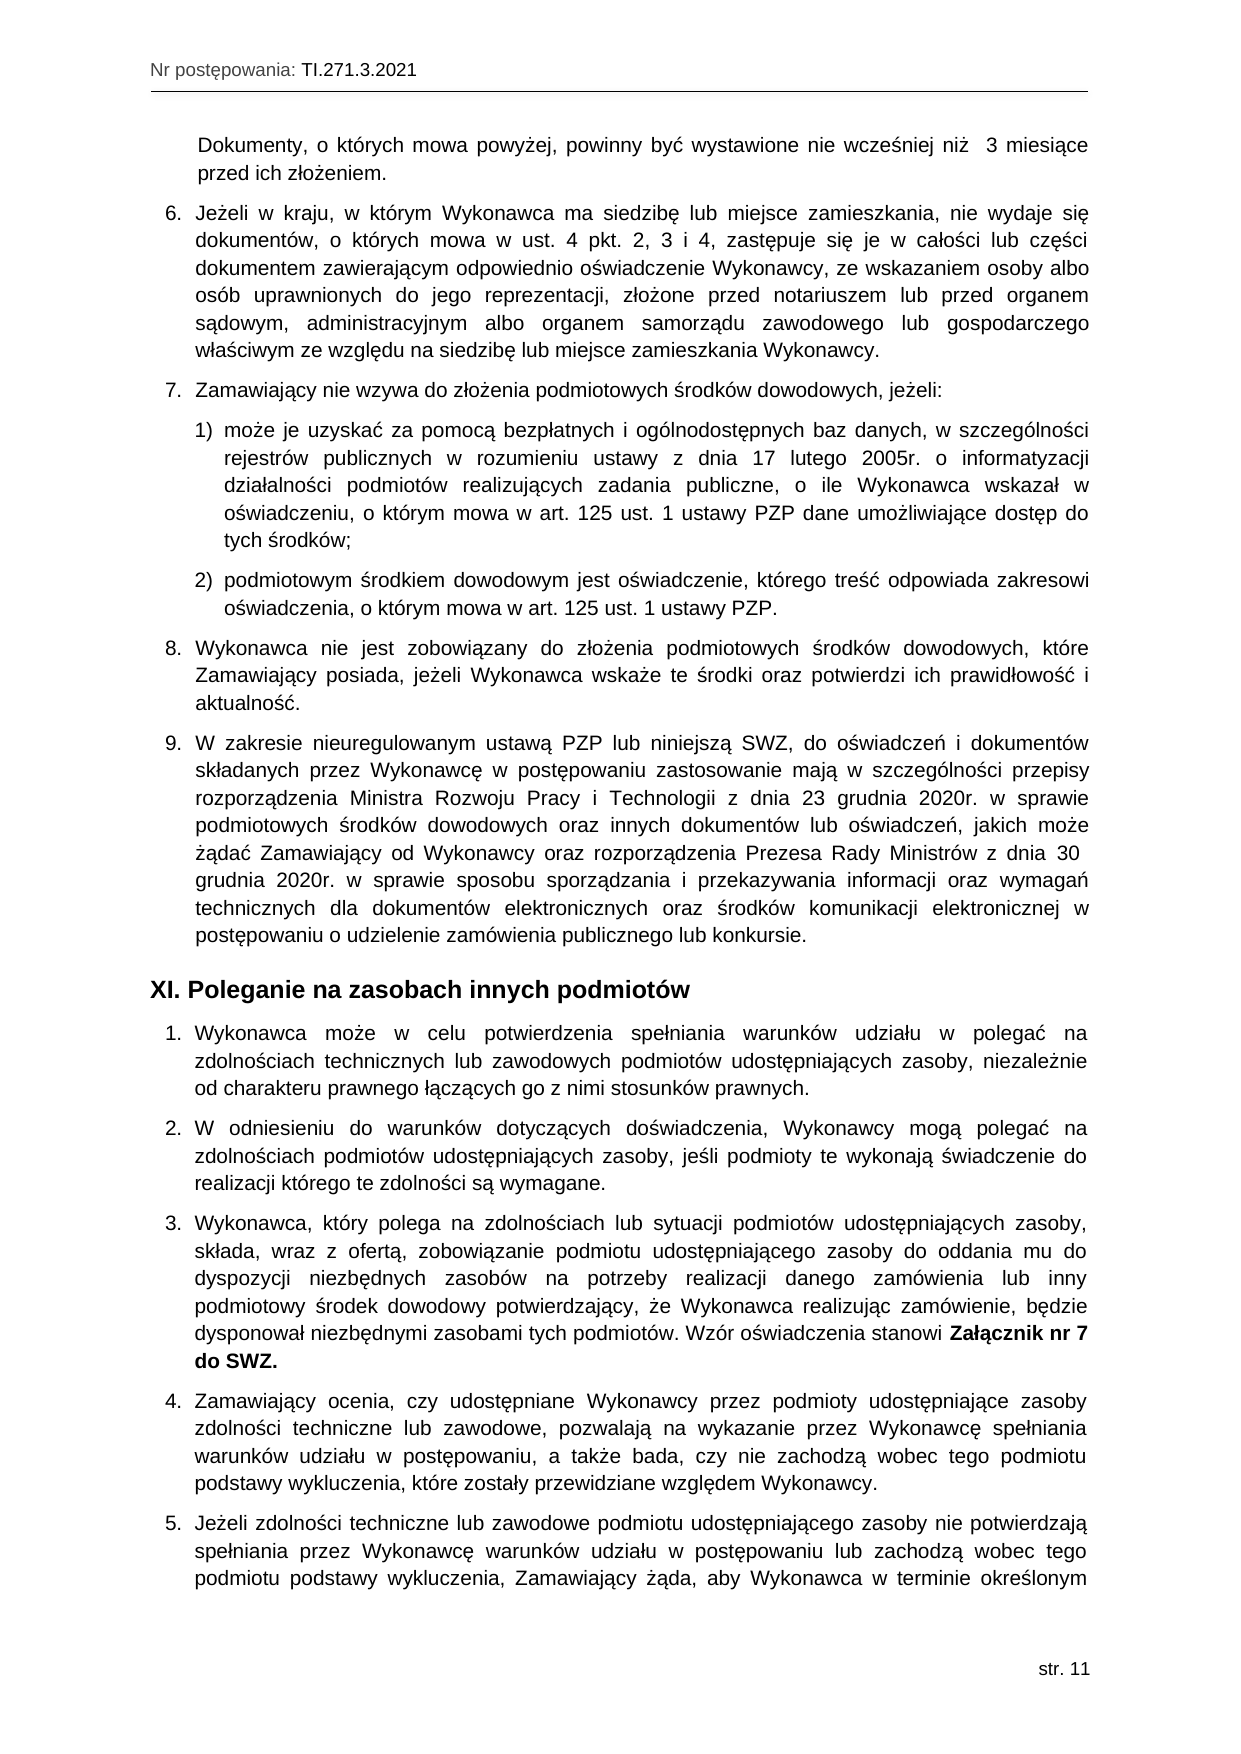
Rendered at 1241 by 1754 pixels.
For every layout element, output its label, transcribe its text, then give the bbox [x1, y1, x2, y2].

list Jeżeli w kraju, w którym Wykonawca ma siedzibę lub miejsce zamieszkania, nie wydaje się dokumentów, o których mowa w ust. 4 pkt. 2, 3 i 4, zastępuje się je w całości lub części dokumentem zawierającym odpowiednio oświadczenie Wykonawcy, ze wskazaniem osoby albo osób uprawnionych do jego reprezentacji, złożone przed notariuszem lub przed organem sądowym, administracyjnym albo organem samorządu zawodowego lub gospodarczego właściwym ze względu na siedzibę lub miejsce zamieszkania Wykonawcy. [165, 200, 1090, 362]
list Zamawiający ocenia, czy udostępniane Wykonawcy przez podmioty udostępniające zasoby zdolności techniczne lub zawodowe, pozwalają na wykazanie przez Wykonawcę spełniania warunków udziału w postępowaniu, a także bada, czy nie zachodzą wobec tego podmiotu podstawy wykluczenia, które zostały przewidziane względem Wykonawcy. [165, 1388, 1088, 1495]
text Dokumenty, o których mowa powyżej, powinny być wystawione nie wcześniej niż 3 miesiące przed ich złożeniem. [197, 133, 1090, 184]
list Zamawiający nie wzywa do złożenia podmiotowych środków dowodowych, jeżeli: [165, 378, 1090, 402]
list Wykonawca, który polega na zdolnościach lub sytuacji podmiotów udostępniających zasoby, składa, wraz z ofertą, zobowiązanie podmiotu udostępniającego zasoby do oddania mu do dyspozycji niezbędnych zasobów na potrzeby realizacji danego zamówienia lub inny podmiotowy środek dowodowy potwierdzający, że Wykonawca realizując zamówienie, będzie dysponował niezbędnymi zasobami tych podmiotów. Wzór oświadczenia stanowi Załącznik nr 7 do SWZ. [165, 1211, 1088, 1372]
list W odniesieniu do warunków dotyczących doświadczenia, Wykonawcy mogą polegać na zdolnościach podmiotów udostępniających zasoby, jeśli podmioty te wykonają świadczenie do realizacji którego te zdolności są wymagane. [165, 1116, 1088, 1195]
list Wykonawca nie jest zobowiązany do złożenia podmiotowych środków dowodowych, które Zamawiający posiada, jeżeli Wykonawca wskaże te środki oraz potwierdzi ich prawidłowość i aktualność. [165, 635, 1090, 714]
text 1) może je uzyskać za pomocą bezpłatnych i ogólnodostępnych baz danych, w szczególności rejestrów publicznych w rozumieniu ustawy z dnia 17 lutego 2005r. o informatyzacji działalności podmiotów realizujących zadania publiczne, o ile Wykonawca wskazał w oświadczeniu, o którym mowa w art. 125 ust. 1 ustawy PZP dane umożliwiające dostęp do tych środków; [194, 418, 1090, 552]
list Wykonawca może w celu potwierdzenia spełniania warunków udziału w polegać na zdolnościach technicznych lub zawodowych podmiotów udostępniających zasoby, niezależnie od charakteru prawnego łączących go z nimi stosunków prawnych. [165, 1021, 1088, 1100]
text 2) podmiotowym środkiem dowodowym jest oświadczenie, którego treść odpowiada zakresowi oświadczenia, o którym mowa w art. 125 ust. 1 ustawy PZP. [194, 568, 1090, 619]
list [165, 1511, 1088, 1590]
list W zakresie nieuregulowanym ustawą PZP lub niniejszą SWZ, do oświadczeń i dokumentów składanych przez Wykonawcę w postępowaniu zastosowanie mają w szczególności przepisy rozporządzenia Ministra Rozwoju Pracy i Technologii z dnia 23 grudnia 2020r. w sprawie podmiotowych środków dowodowych oraz innych dokumentów lub oświadczeń, jakich może żądać Zamawiający od Wykonawcy oraz rozporządzenia Prezesa Rady Ministrów z dnia 30 grudnia 2020r. w sprawie sposobu sporządzania i przekazywania informacji oraz wymagań technicznych dla dokumentów elektronicznych oraz środków komunikacji elektronicznej w postępowaniu o udzielenie zamówienia publicznego lub konkursie. [165, 730, 1090, 947]
subtitle XI. Poleganie na zasobach innych podmiotów [150, 975, 1090, 1004]
